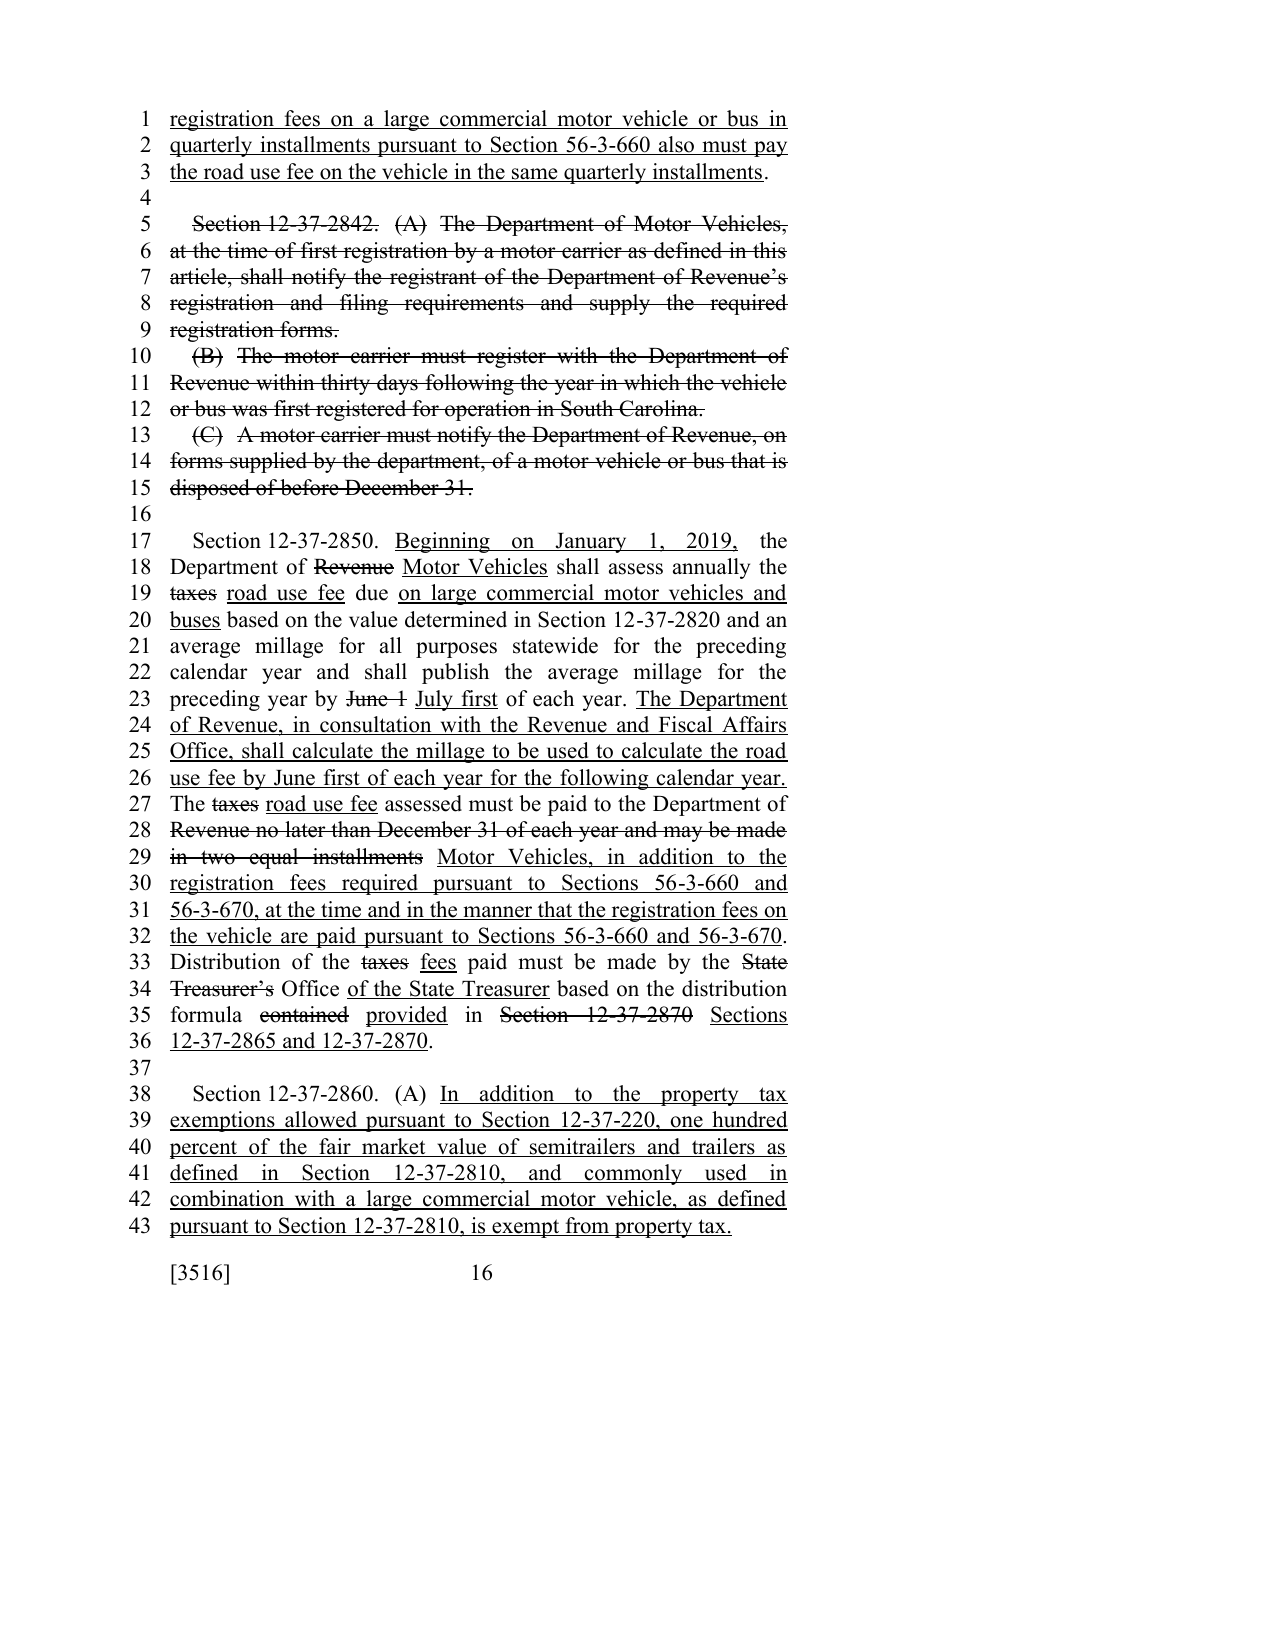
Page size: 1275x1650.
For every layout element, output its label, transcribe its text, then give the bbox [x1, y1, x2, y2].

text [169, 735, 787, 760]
text Section 12-37-2850. Beginning on January 1, 2019, the Department of Revenue Motor Vehicles shall assess annually the taxes road use fee due on large commercial motor vehicles and buses based on the value determined in Section 12-37-2820 and an average millage for all purposes statewide for the preceding calendar year and shall publish the average millage for the preceding year by June 1 July first of each year. The Department of Revenue, in consultation with the Revenue and Fiscal Affairs Office, shall calculate the millage to be used to calculate the road use fee by June first of each year for the following calendar year. The taxes road use fee assessed must be paid to the Department of Revenue no later than December 31 of each year and may be made in two equal installments Motor Vehicles, in addition to the registration fees required pursuant to Sections 56-3-660 and 56-3-670, at the time and in the manner that the registration fees on the vehicle are paid pursuant to Sections 56-3-660 and 56-3-670. Distribution of the taxes fees paid must be made by the State Treasurer’s Office of the State Treasurer based on the distribution formula contained provided in Section 12-37-2870 Sections 12-37-2865 and 12-37-2870. [169, 527, 787, 734]
text (B) The motor carrier must register with the Department of Revenue within thirty days following the year in which the vehicle or bus was first registered for operation in South Carolina. [169, 384, 787, 421]
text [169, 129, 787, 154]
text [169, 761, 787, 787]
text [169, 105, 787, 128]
text Section 12-37-2860. (A) In addition to the property tax exemptions allowed pursuant to Section 12-37-220, one hundred percent of the fair market value of semitrailers and trailers as defined in Section 12-37-2810, and commonly used in combination with a large commercial motor vehicle, as defined pursuant to Section 12-37-2810, is exempt from property tax. [169, 1080, 787, 1129]
text (C) A motor carrier must notify the Department of Revenue, on forms supplied by the department, of a motor vehicle or bus that is disposed of before December 31. [169, 421, 787, 462]
text Section 12-37-2850. Beginning on January 1, 2019, the Department of Revenue Motor Vehicles shall assess annually the taxes road use fee due on large commercial motor vehicles and buses based on the value determined in Section 12-37-2820 and an average millage for all purposes statewide for the preceding calendar year and shall publish the average millage for the preceding year by June 1 July first of each year. The Department of Revenue, in consultation with the Revenue and Fiscal Affairs Office, shall calculate the millage to be used to calculate the road use fee by June first of each year for the following calendar year. The taxes road use fee assessed must be paid to the Department of Revenue no later than December 31 of each year and may be made in two equal installments Motor Vehicles, in addition to the registration fees required pursuant to Sections 56-3-660 and 56-3-670, at the time and in the manner that the registration fees on the vehicle are paid pursuant to Sections 56-3-660 and 56-3-670. Distribution of the taxes fees paid must be made by the State Treasurer’s Office of the State Treasurer based on the distribution formula contained provided in Section 12-37-2870 Sections 12-37-2865 and 12-37-2870. [169, 920, 787, 1054]
text Section 12-37-2842. (A) The Department of Motor Vehicles, at the time of first registration by a motor carrier as defined in this article, shall notify the registrant of the Department of Revenue’s registration and filing requirements and supply the required registration forms. [169, 210, 787, 251]
text Section 12-37-2842. (A) The Department of Motor Vehicles, at the time of first registration by a motor carrier as defined in this article, shall notify the registrant of the Department of Revenue’s registration and filing requirements and supply the required registration forms. [169, 305, 787, 342]
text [169, 155, 787, 184]
text (C) A motor carrier must notify the Department of Revenue, on forms supplied by the department, of a motor vehicle or bus that is disposed of before December 31. [169, 463, 787, 500]
text (B) The motor carrier must register with the Department of Revenue within thirty days following the year in which the vehicle or bus was first registered for operation in South Carolina. [169, 342, 787, 383]
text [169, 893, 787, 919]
